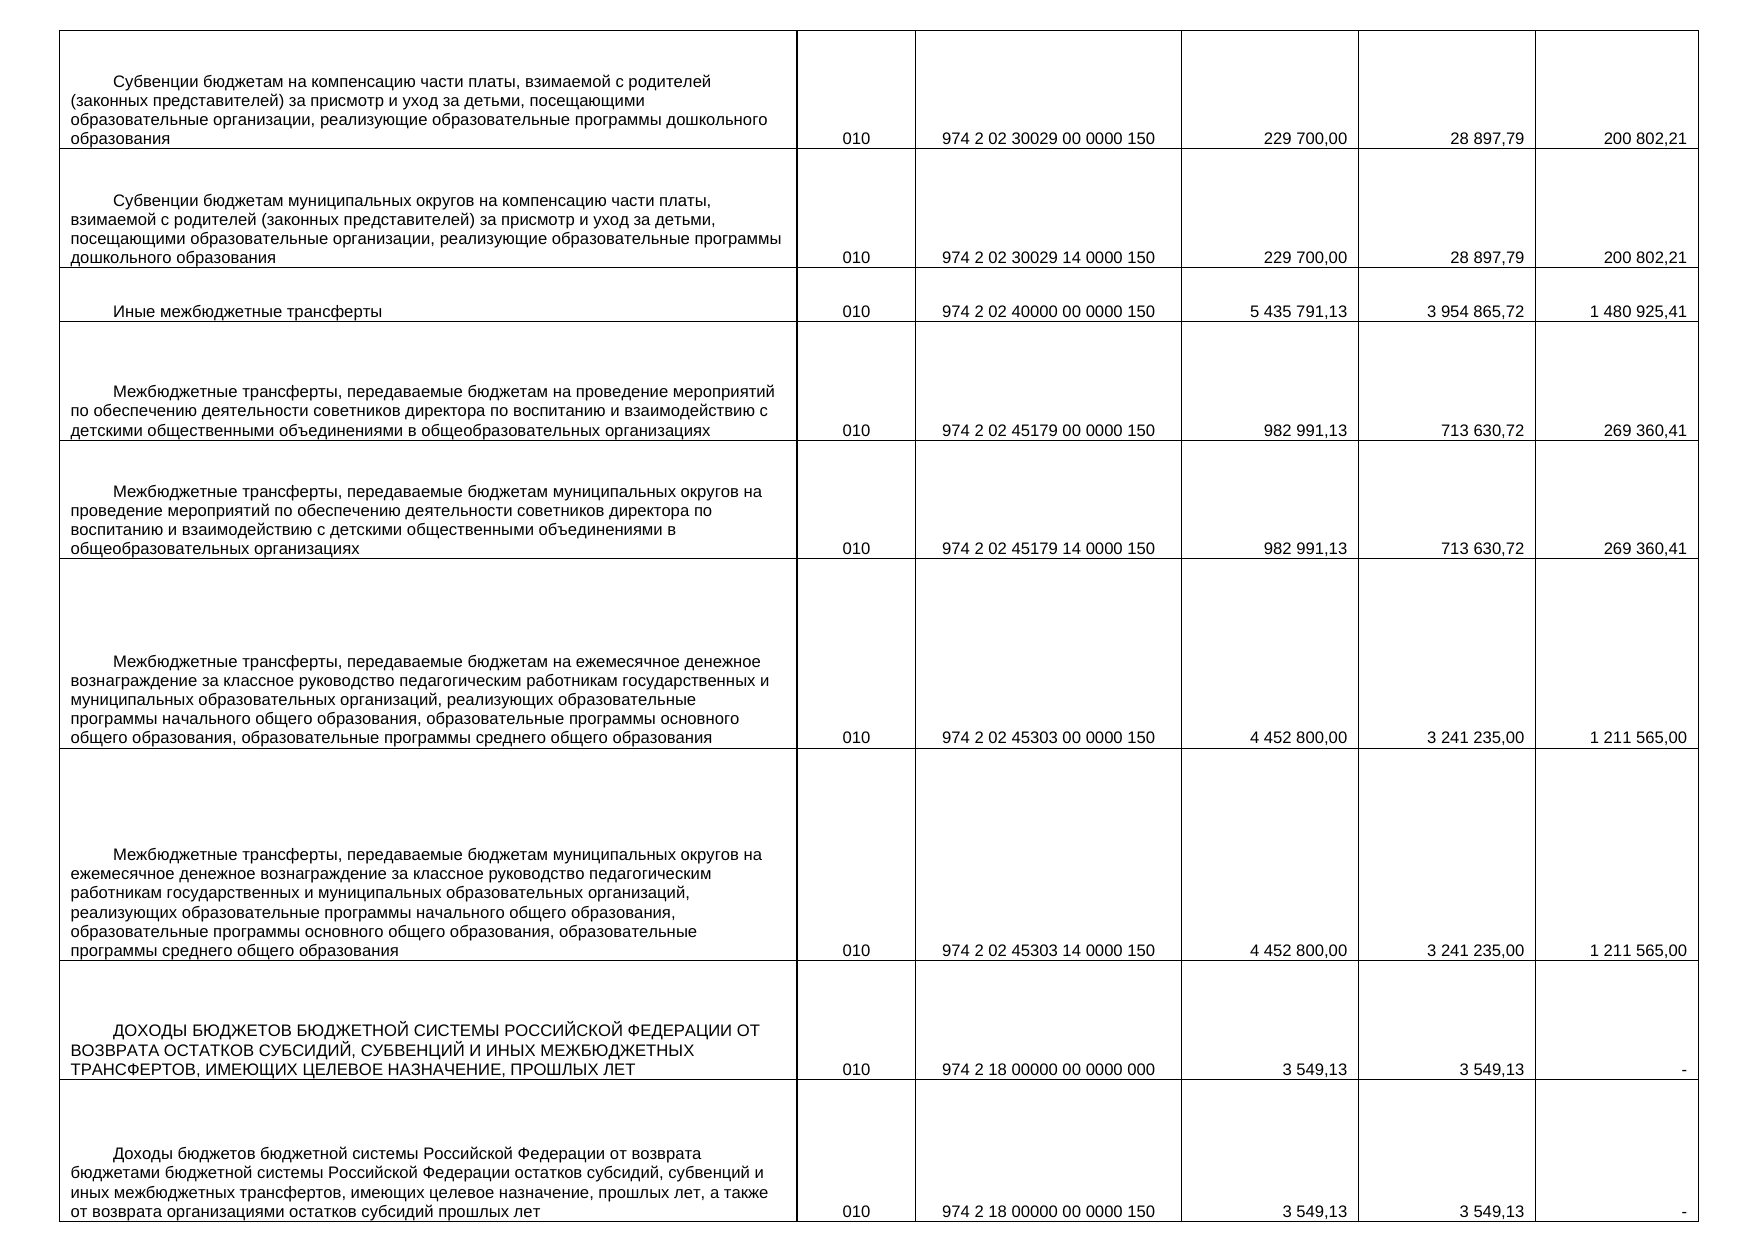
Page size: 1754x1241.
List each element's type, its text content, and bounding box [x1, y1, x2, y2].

table_cell Межбюджетные трансферты, передаваемые бюджетам на ежемесячное денежное вознаграждение за классное руководство педагогическим работникам государственных и муниципальных образовательных организаций, реализующих образовательные программы начального общего образования, образовательные программы основного общего образования, образовательные программы среднего общего образования [60, 559, 796, 747]
table_cell Субвенции бюджетам муниципальных округов на компенсацию части платы, взимаемой с родителей (законных представителей) за присмотр и уход за детьми, посещающими образовательные организации, реализующие образовательные программы дошкольного образования [60, 149, 796, 267]
table_cell 3 954 865,72 [1359, 268, 1535, 321]
table_cell 3 241 235,00 [1359, 559, 1535, 747]
table_cell Межбюджетные трансферты, передаваемые бюджетам муниципальных округов на проведение мероприятий по обеспечению деятельности советников директора по воспитанию и взаимодействию с детскими общественными объединениями в общеобразовательных организациях [60, 441, 796, 558]
table_cell 28 897,79 [1359, 149, 1535, 267]
table_cell 28 897,79 [1359, 31, 1535, 148]
table_cell 1 480 925,41 [1536, 268, 1698, 321]
table_cell 3 549,13 [1182, 1080, 1358, 1221]
table_cell 010 [798, 268, 915, 321]
table_cell 010 [798, 1080, 915, 1221]
table_cell 974 2 02 45179 00 0000 150 [916, 322, 1181, 439]
table_cell 974 2 02 30029 14 0000 150 [916, 149, 1181, 267]
table_cell 3 241 235,00 [1359, 749, 1535, 960]
table_cell 974 2 02 40000 00 0000 150 [916, 268, 1181, 321]
table_cell 200 802,21 [1536, 31, 1698, 148]
table_cell 982 991,13 [1182, 441, 1358, 558]
table_cell ДОХОДЫ БЮДЖЕТОВ БЮДЖЕТНОЙ СИСТЕМЫ РОССИЙСКОЙ ФЕДЕРАЦИИ ОТ ВОЗВРАТА ОСТАТКОВ СУБСИДИЙ, СУБВЕНЦИЙ И ИНЫХ МЕЖБЮДЖЕТНЫХ ТРАНСФЕРТОВ, ИМЕЮЩИХ ЦЕЛЕВОЕ НАЗНАЧЕНИЕ, ПРОШЛЫХ ЛЕТ [60, 961, 796, 1079]
table_cell 010 [798, 559, 915, 747]
table_cell 010 [798, 149, 915, 267]
table_cell 3 549,13 [1359, 961, 1535, 1079]
table_cell 974 2 02 45303 14 0000 150 [916, 749, 1181, 960]
table_cell Доходы бюджетов бюджетной системы Российской Федерации от возврата бюджетами бюджетной системы Российской Федерации остатков субсидий, субвенций и иных межбюджетных трансфертов, имеющих целевое назначение, прошлых лет, а также от возврата организациями остатков субсидий прошлых лет [60, 1080, 796, 1221]
table_cell 229 700,00 [1182, 31, 1358, 148]
table_cell 713 630,72 [1359, 441, 1535, 558]
table_cell 974 2 18 00000 00 0000 150 [916, 1080, 1181, 1221]
table_cell 974 2 18 00000 00 0000 000 [916, 961, 1181, 1079]
table_cell 3 549,13 [1182, 961, 1358, 1079]
table_cell 010 [798, 961, 915, 1079]
table_cell 010 [798, 322, 915, 439]
table_cell - [1536, 1080, 1698, 1221]
table_cell 1 211 565,00 [1536, 749, 1698, 960]
table_cell 010 [798, 31, 915, 148]
table_cell 4 452 800,00 [1182, 749, 1358, 960]
table_cell 010 [798, 441, 915, 558]
table_cell 010 [798, 749, 915, 960]
table_cell - [1536, 961, 1698, 1079]
table_cell Субвенции бюджетам на компенсацию части платы, взимаемой с родителей (законных представителей) за присмотр и уход за детьми, посещающими образовательные организации, реализующие образовательные программы дошкольного образования [60, 31, 796, 148]
table_cell 713 630,72 [1359, 322, 1535, 439]
table_cell 269 360,41 [1536, 322, 1698, 439]
table_cell Межбюджетные трансферты, передаваемые бюджетам на проведение мероприятий по обеспечению деятельности советников директора по воспитанию и взаимодействию с детскими общественными объединениями в общеобразовательных организациях [60, 322, 796, 439]
table_cell Межбюджетные трансферты, передаваемые бюджетам муниципальных округов на ежемесячное денежное вознаграждение за классное руководство педагогическим работникам государственных и муниципальных образовательных организаций, реализующих образовательные программы начального общего образования, образовательные программы основного общего образования, образовательные программы среднего общего образования [60, 749, 796, 960]
table_cell 982 991,13 [1182, 322, 1358, 439]
table_cell 974 2 02 45179 14 0000 150 [916, 441, 1181, 558]
table_cell 974 2 02 30029 00 0000 150 [916, 31, 1181, 148]
table_cell 5 435 791,13 [1182, 268, 1358, 321]
table_cell Иные межбюджетные трансферты [60, 268, 796, 321]
table_cell 200 802,21 [1536, 149, 1698, 267]
table_cell 974 2 02 45303 00 0000 150 [916, 559, 1181, 747]
table_cell 4 452 800,00 [1182, 559, 1358, 747]
table_cell 1 211 565,00 [1536, 559, 1698, 747]
table_cell 269 360,41 [1536, 441, 1698, 558]
table_cell 229 700,00 [1182, 149, 1358, 267]
table_cell 3 549,13 [1359, 1080, 1535, 1221]
